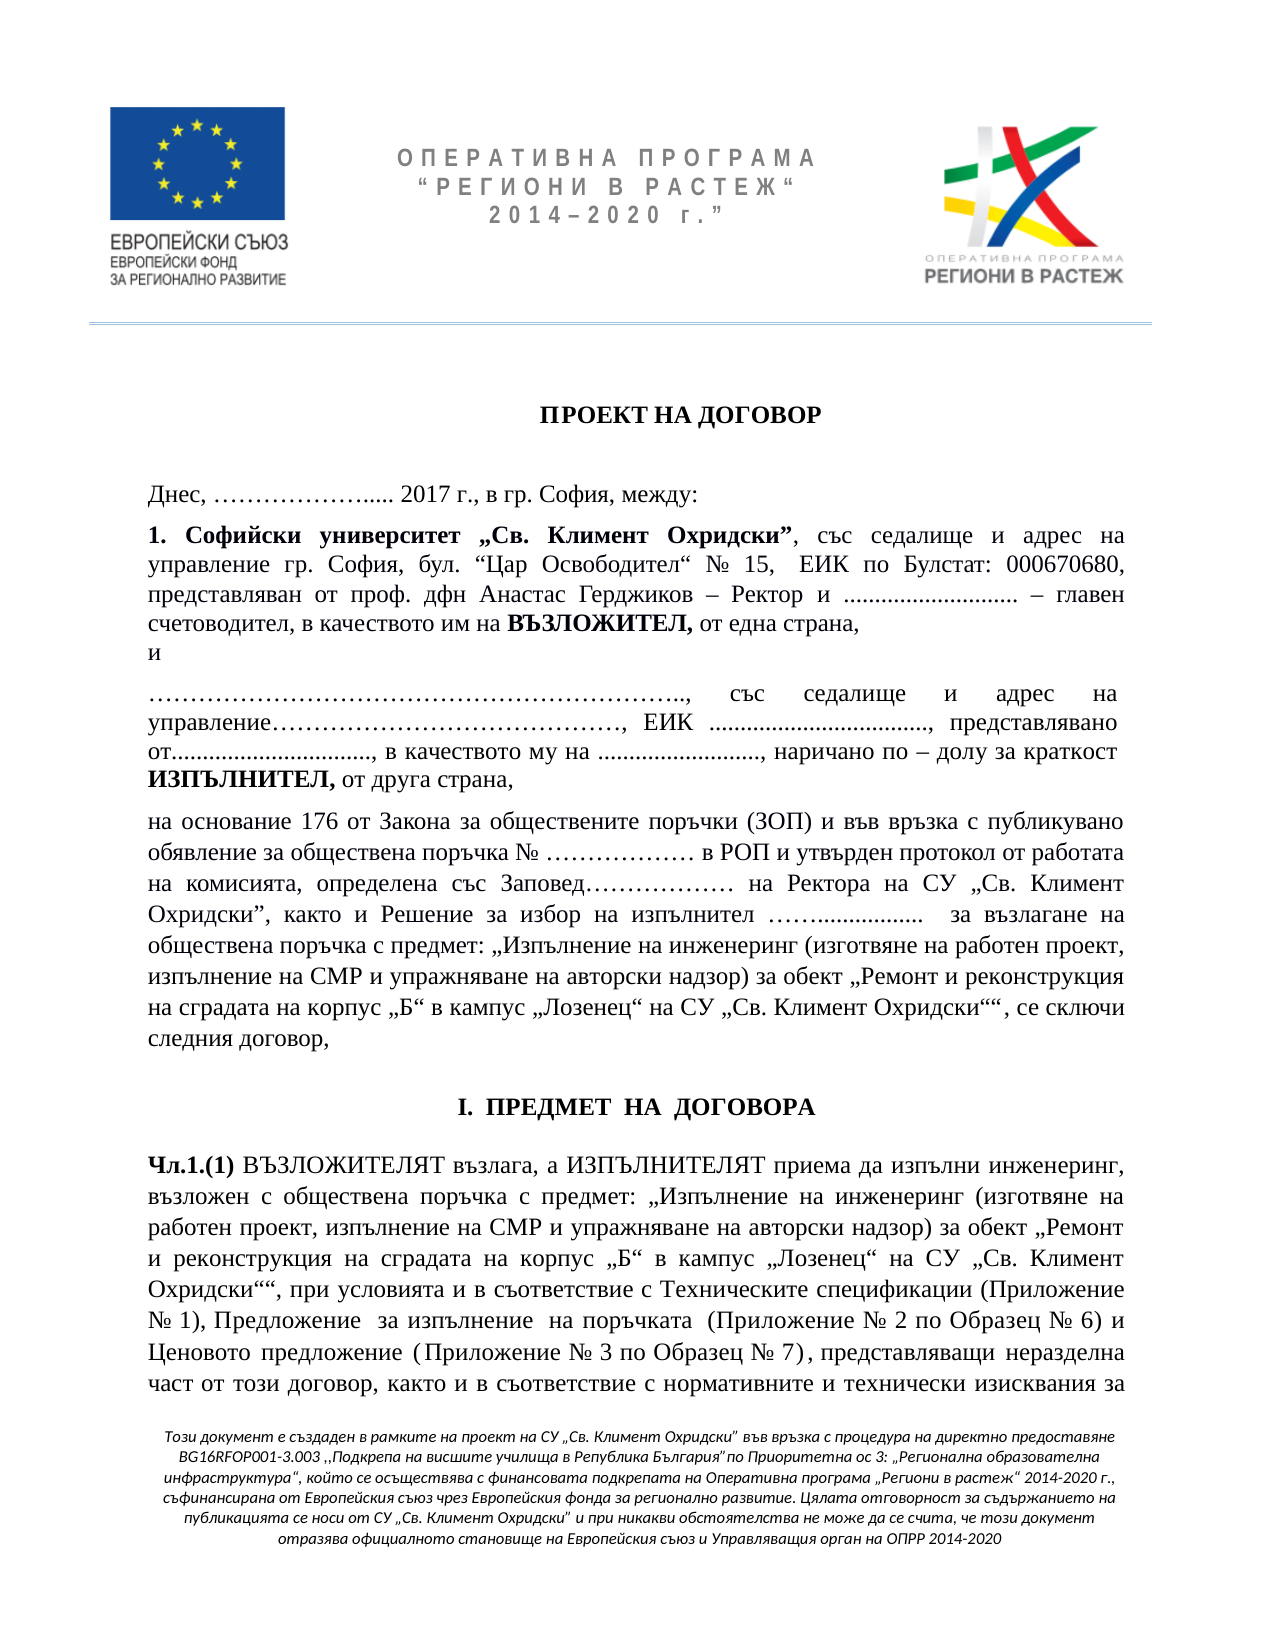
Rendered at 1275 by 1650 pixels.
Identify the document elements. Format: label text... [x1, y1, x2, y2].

text 1. Софийски университет „Св. Климент Охридски”, със седалище и адрес на управление гр. София, бул. “Цар Освободител“ № 15, ЕИК по Булстат: 000670680, представляван от проф. дфн Анастас Герджиков – Ректор и ............................ – главен счетоводител, в качеството им на ВЪЗЛОЖИТЕЛ, от една страна, [148, 520, 1125, 637]
text ……………………………………………………….., със седалище и адрес на управление……………………………………, ЕИК ..................................., представлявано от................................, в качеството му на .........................., наричано по – долу за краткост ИЗПЪЛНИТЕЛ, от друга страна, [148, 678, 1117, 793]
text Днес, ………………..... 2017 г., в гр. София, между: [148, 479, 700, 507]
text и [148, 637, 1125, 666]
picture [99, 102, 296, 291]
text ПРОЕКТ НА ДОГОВОР [148, 353, 1118, 442]
text на основание 176 от Закона за обществените поръчки (ЗОП) и във връзка с публикувано обявление за обществена поръчка № ……………… в РОП и утвърден протокол от работата на комисията, определена със Заповед……………… на Ректора на СУ „Св. Климент Охридски”, както и Решение за избор на изпълнител ……................. за възлагане на обществена поръчка с предмет: „Изпълнение на инженеринг (изготвяне на работен проект, изпълнение на СМР и упражняване на авторски надзор) за обект „Ремонт и реконструкция на сградата на корпус „Б“ в кампус „Лозенец“ на СУ „Св. Климент Охридски““, се сключи следния договор, [148, 806, 1125, 1052]
picture [918, 102, 1134, 293]
text І. ПРЕДМЕТ НА ДОГОВОРА [148, 1092, 1125, 1120]
